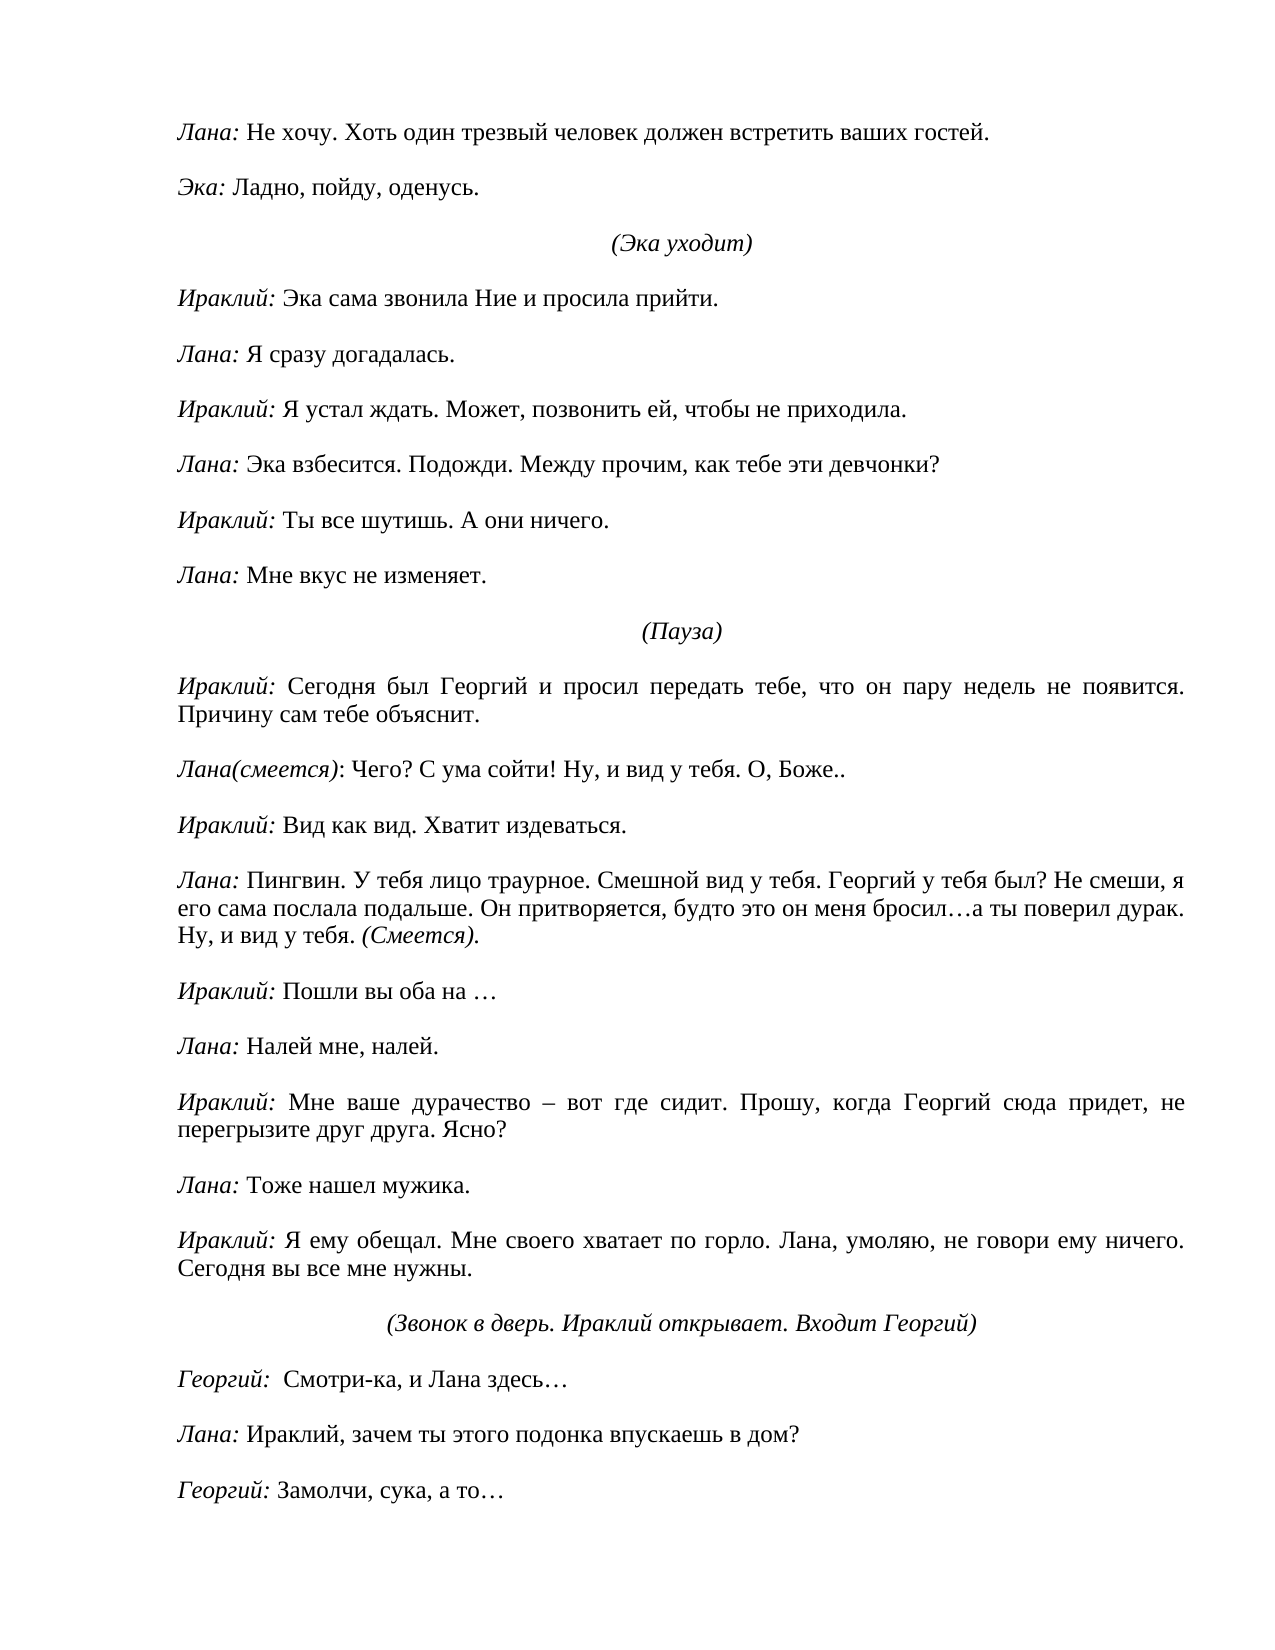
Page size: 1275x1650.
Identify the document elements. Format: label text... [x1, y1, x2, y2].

text (Пауза) [177, 617, 1186, 644]
text Ираклий: Мне ваше дурачество – вот где сидит. Прошу, когда Георгий сюда придет, не перегрызите друг друга. Ясно? [177, 1088, 1186, 1143]
text Георгий: Замолчи, сука, а то… [177, 1476, 1186, 1503]
text Лана: Пингвин. У тебя лицо траурное. Смешной вид у тебя. Георгий у тебя был? Не смеши, я его сама послала подальше. Он притворяется, будто это он меня бросил…а ты поверил дурак. Ну, и вид у тебя. (Смеется). [177, 866, 1186, 949]
text (Звонок в дверь. Ираклий открывает. Входит Георгий) [177, 1309, 1186, 1337]
text Ираклий: Пошли вы оба на … [177, 977, 1186, 1005]
text Ираклий: Ты все шутишь. А они ничего. [177, 506, 1186, 534]
text Лана: Я сразу догадалась. [177, 340, 1186, 367]
text Лана: Тоже нашел мужика. [177, 1171, 1186, 1199]
text (Эка уходит) [177, 229, 1186, 257]
text Лана: Мне вкус не изменяет. [177, 561, 1186, 589]
text Лана: Налей мне, налей. [177, 1032, 1186, 1060]
text Лана: Ираклий, зачем ты этого подонка впускаешь в дом? [177, 1420, 1186, 1448]
text Георгий: Смотри-ка, и Лана здесь… [177, 1365, 1186, 1393]
text Эка: Ладно, пойду, оденусь. [177, 173, 1186, 201]
text Ираклий: Вид как вид. Хватит издеваться. [177, 811, 1186, 838]
text Лана(смеется): Чего? С ума сойти! Ну, и вид у тебя. О, Боже.. [177, 755, 1186, 783]
text Ираклий: Сегодня был Георгий и просил передать тебе, что он пару недель не появится. Причину сам тебе объяснит. [177, 672, 1186, 728]
text Ираклий: Я устал ждать. Может, позвонить ей, чтобы не приходила. [177, 395, 1186, 423]
text Ираклий: Эка сама звонила Ние и просила прийти. [177, 284, 1186, 312]
text Ираклий: Я ему обещал. Мне своего хватает по горло. Лана, умоляю, не говори ему ничего. Сегодня вы все мне нужны. [177, 1226, 1186, 1282]
text Лана: Эка взбесится. Подожди. Между прочим, как тебе эти девчонки? [177, 451, 1186, 478]
text Лана: Не хочу. Хоть один трезвый человек должен встретить ваших гостей. [177, 118, 1186, 146]
